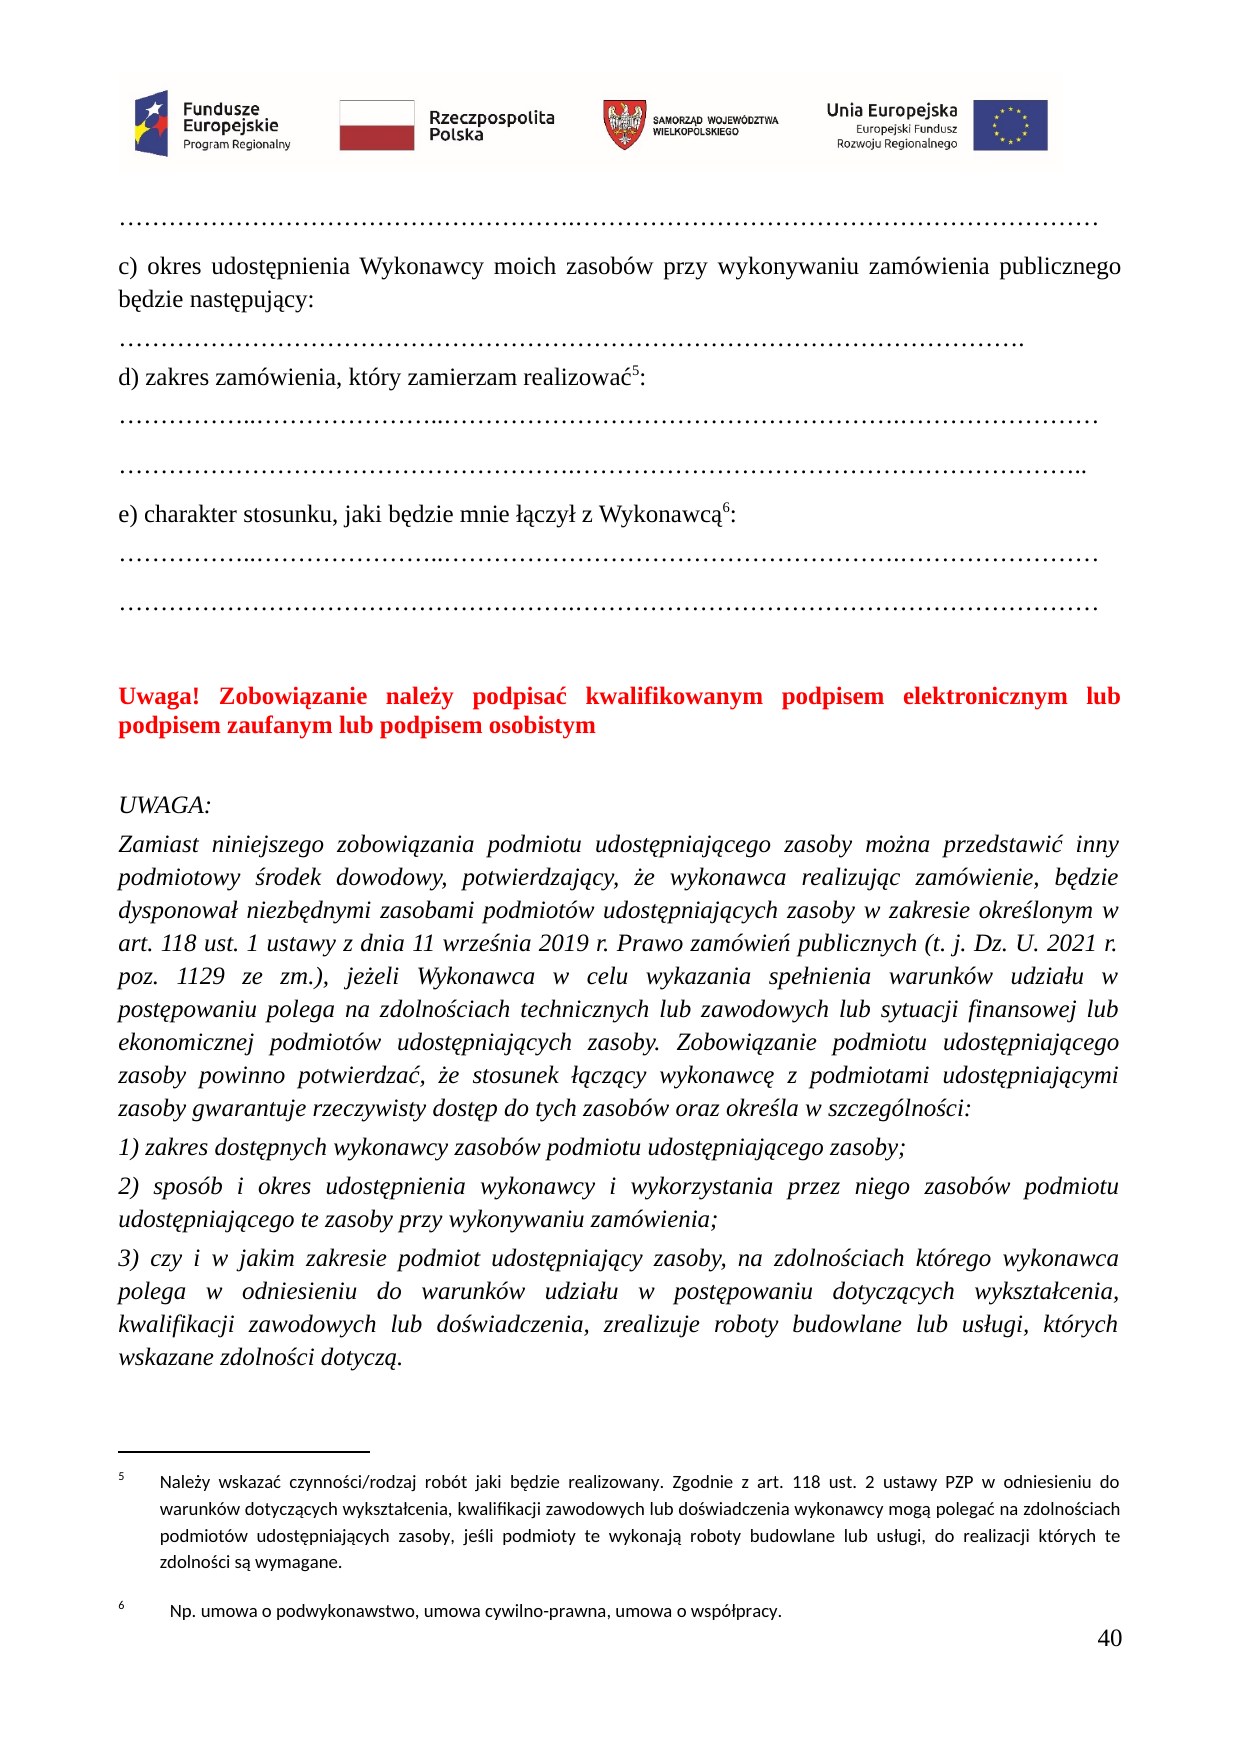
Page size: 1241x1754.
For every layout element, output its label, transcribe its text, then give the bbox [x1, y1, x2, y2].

text e) charakter stosunku, jaki będzie mnie łączył z Wykonawcą: [118, 499, 1122, 527]
text ……………………………………………….……………………………………………………… [118, 587, 1122, 616]
text 1) zakres dostępnych wykonawcy zasobów podmiotu udostępniającego zasoby; [118, 1132, 1122, 1161]
text Zamiast niniejszego zobowiązania podmiotu udostępniającego zasoby można przedstawić inny podmiotowy środek dowodowy, potwierdzający, że wykonawca realizując zamówienie, będzie dysponował niezbędnymi zasobami podmiotów udostępniających zasoby w zakresie określonym w art. 118 ust. 1 ustawy z dnia 11 września 2019 r. Prawo zamówień publicznych (t. j. Dz. U. 2021 r. poz. 1129 ze zm.), jeżeli Wykonawca w celu wykazania spełnienia warunków udziału w postępowaniu polega na zdolnościach technicznych lub zawodowych lub sytuacji finansowej lub ekonomicznej podmiotów udostępniających zasoby. Zobowiązanie podmiotu udostępniającego zasoby powinno potwierdzać, że stosunek łączący wykonawcę z podmiotami udostępniającymi zasoby gwarantuje rzeczywisty dostęp do tych zasobów oraz określa w szczególności: [118, 829, 1122, 1122]
text ……………..…………………..……………………………………………….…………………… [118, 401, 1122, 429]
picture [118, 73, 1064, 173]
text d) zakres zamówienia, który zamierzam realizować: [118, 362, 1122, 390]
text ……………………………………………….…………………………………………………….. [118, 450, 1122, 478]
text Uwaga! Zobowiązanie należy podpisać kwalifikowanym podpisem elektronicznym lub podpisem zaufanym lub podpisem osobistym [118, 681, 1122, 739]
text 2) sposób i okres udostępnienia wykonawcy i wykorzystania przez niego zasobów podmiotu udostępniającego te zasoby przy wykonywaniu zamówienia; [118, 1171, 1122, 1233]
text c) okres udostępnienia Wykonawcy moich zasobów przy wykonywaniu zamówienia publicznego będzie następujący: [118, 251, 1122, 312]
text ……………..…………………..……………………………………………….…………………… [118, 538, 1122, 566]
text UWAGA: [118, 790, 1122, 819]
text 3) czy i w jakim zakresie podmiot udostępniający zasoby, na zdolnościach którego wykonawca polega w odniesieniu do warunków udziału w postępowaniu dotyczących wykształcenia, kwalifikacji zawodowych lub doświadczenia, zrealizuje roboty budowlane lub usługi, których wskazane zdolności dotyczą. [118, 1243, 1122, 1371]
text ……………………………………………….……………………………………………………… [118, 202, 1122, 230]
text ………………………………………………………………………………………………. [118, 323, 1122, 351]
